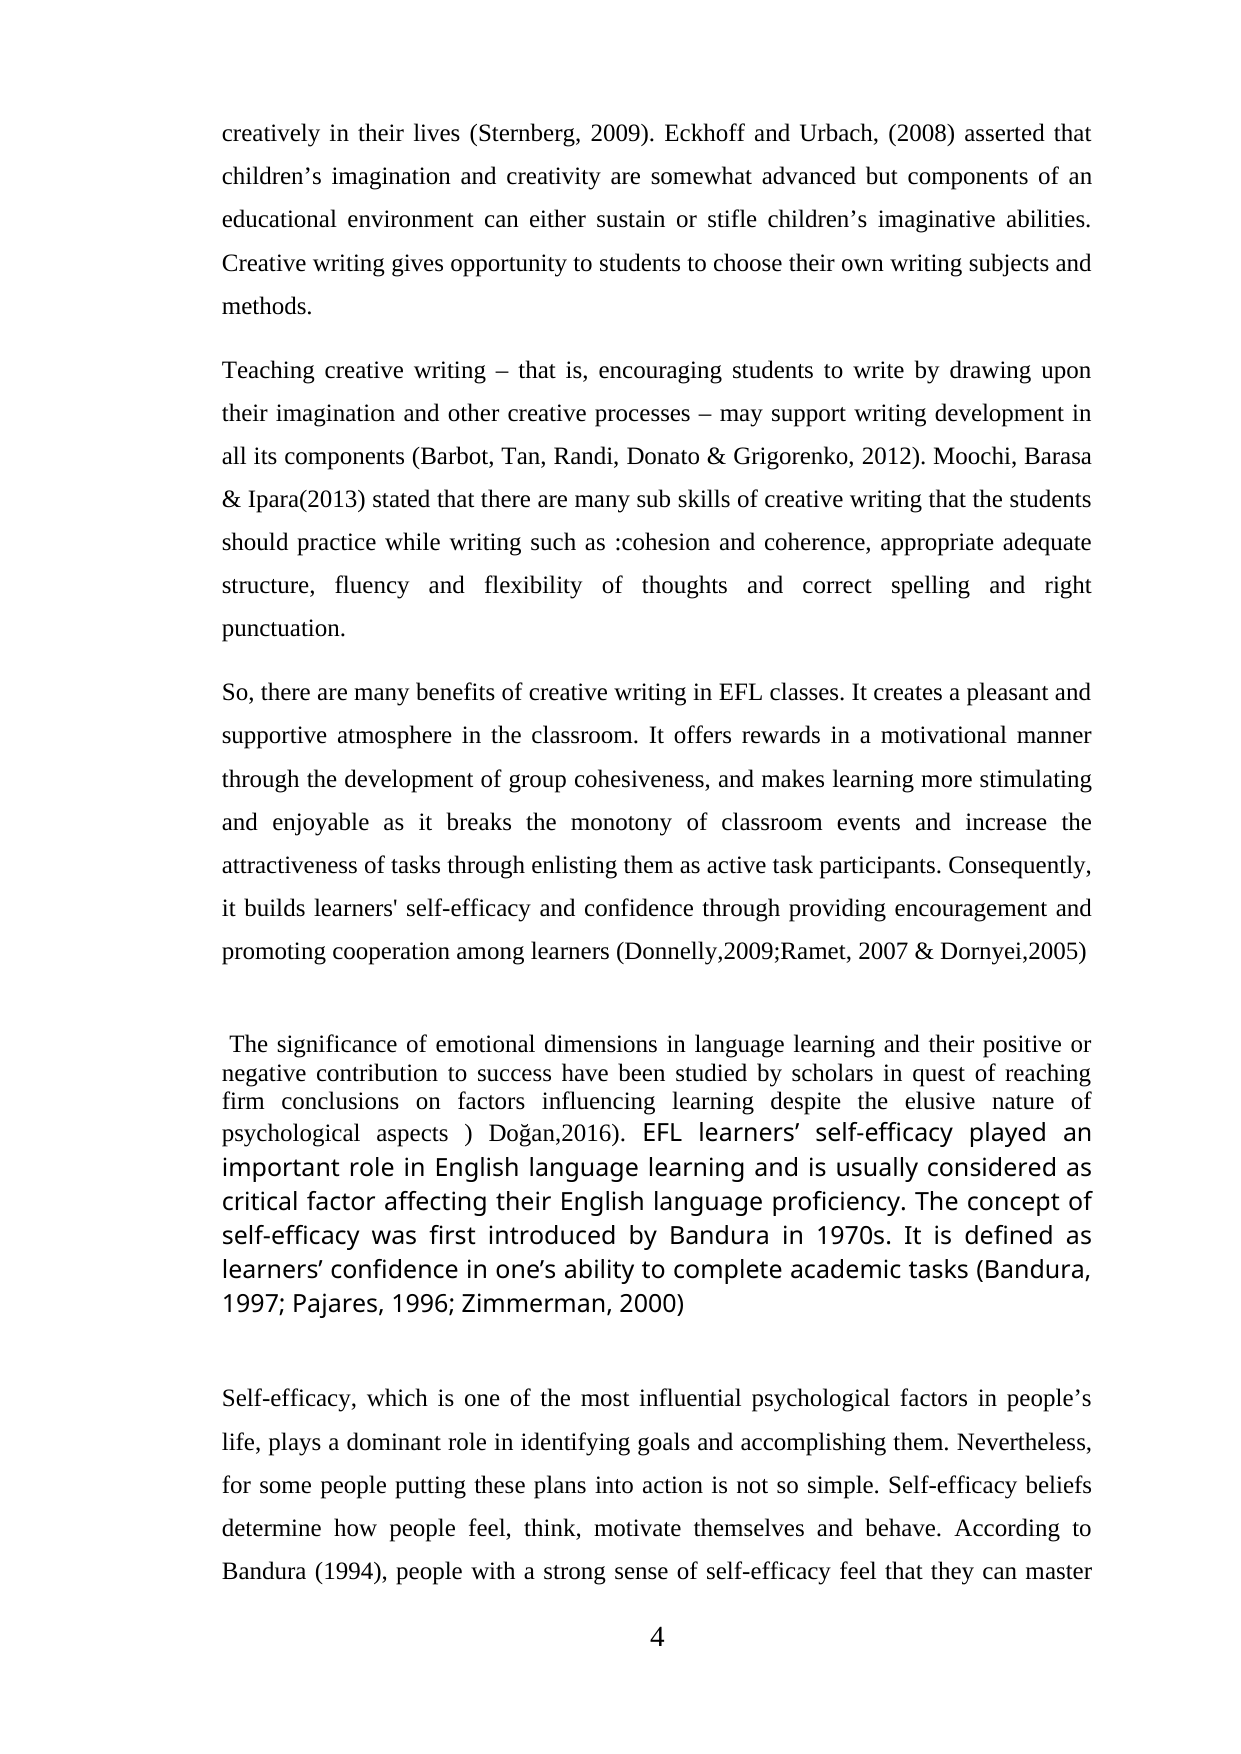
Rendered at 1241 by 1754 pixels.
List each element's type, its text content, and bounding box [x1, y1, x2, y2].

text So, there are many benefits of creative writing in EFL classes. It creates a pleasant and supportive atmosphere in the classroom. It offers rewards in a motivational manner through the development of group cohesiveness, and makes learning more stimulating and enjoyable as it breaks the monotony of classroom events and increase the attractiveness of tasks through enlisting them as active task participants. Consequently, it builds learners' self-efficacy and confidence through providing encouragement and promoting cooperation among learners (Donnelly,2009;Ramet, 2007 & Dornyei,2005) [222, 677, 1093, 965]
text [222, 1383, 1093, 1585]
text Teaching creative writing – that is, encouraging students to write by drawing upon their imagination and other creative processes – may support writing development in all its components (Barbot, Tan, Randi, Donato & Grigorenko, 2012). Moochi, Barasa & Ipara(2013) stated that there are many sub skills of creative writing that the students should practice while writing such as :cohesion and coherence, appropriate adequate structure, fluency and flexibility of thoughts and correct spelling and right punctuation. [222, 355, 1093, 642]
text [222, 118, 1093, 319]
text The significance of emotional dimensions in language learning and their positive or negative contribution to success have been studied by scholars in quest of reaching firm conclusions on factors influencing learning despite the elusive nature of psychological aspects ) Doğan,2016). EFL learners’ self-efficacy played an important role in English language learning and is usually considered as critical factor affecting their English language proficiency. The concept of self-efficacy was first introduced by Bandura in 1970s. It is defined as learners’ confidence in one’s ability to complete academic tasks (Bandura, 1997; Pajares, 1996; Zimmerman, 2000) [222, 1029, 1093, 1319]
